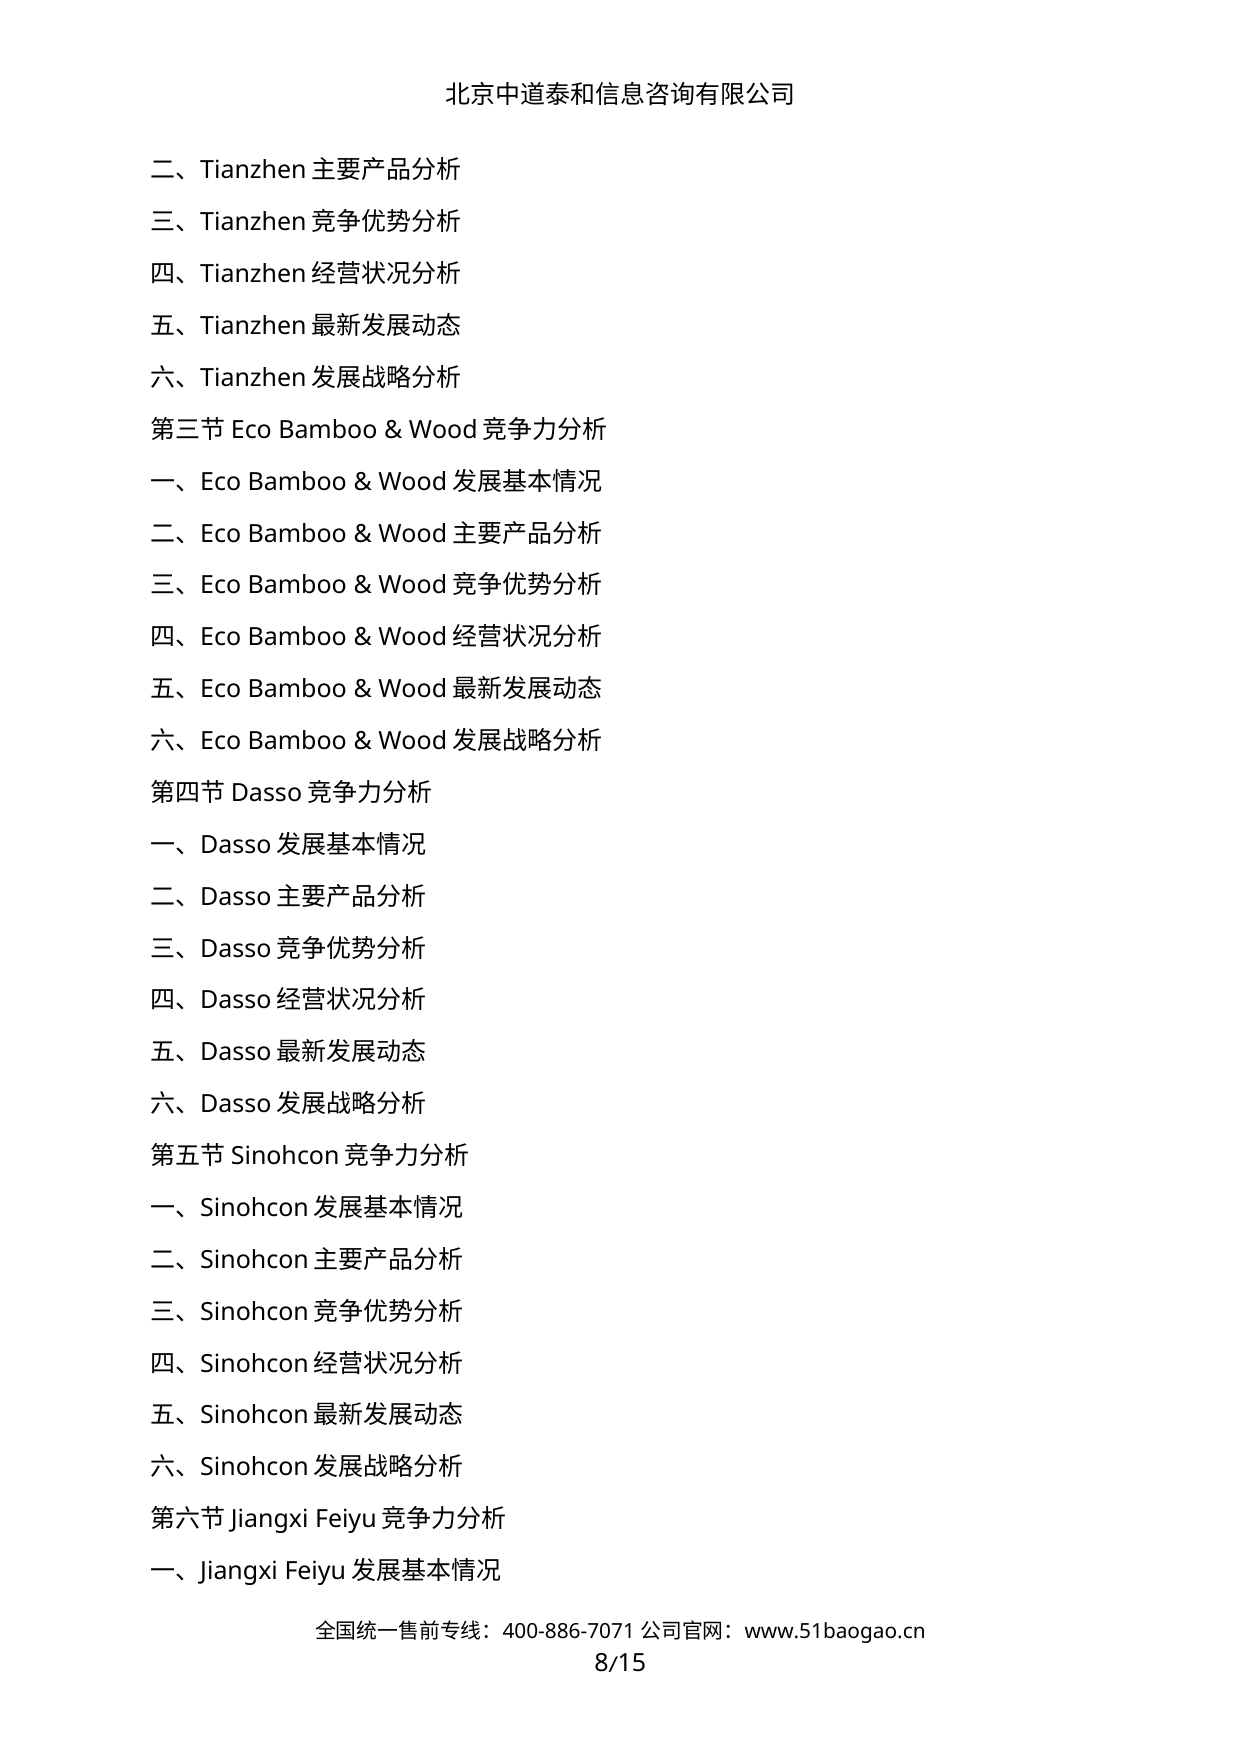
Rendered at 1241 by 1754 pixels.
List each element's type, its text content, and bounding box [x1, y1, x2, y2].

text 三、Tianzhen竞争优势分析 [150, 202, 1090, 238]
text 三、Sinohcon竞争优势分析 [150, 1291, 1090, 1327]
text 第四节 Dasso竞争力分析 [150, 772, 1090, 809]
text 四、Sinohcon经营状况分析 [150, 1343, 1090, 1379]
text 二、Sinohcon主要产品分析 [150, 1239, 1090, 1276]
text 一、Eco Bamboo & Wood发展基本情况 [150, 461, 1090, 497]
text 三、Eco Bamboo & Wood竞争优势分析 [150, 565, 1090, 601]
text 五、Eco Bamboo & Wood最新发展动态 [150, 669, 1090, 705]
text 第三节 Eco Bamboo & Wood竞争力分析 [150, 409, 1090, 446]
text 四、Eco Bamboo & Wood经营状况分析 [150, 617, 1090, 653]
text 一、Dasso发展基本情况 [150, 824, 1090, 861]
text 六、Tianzhen发展战略分析 [150, 357, 1090, 394]
text 五、Dasso最新发展动态 [150, 1032, 1090, 1068]
text 二、Tianzhen主要产品分析 [150, 150, 1090, 186]
text 四、Dasso经营状况分析 [150, 980, 1090, 1016]
text 一、Sinohcon发展基本情况 [150, 1187, 1090, 1224]
text 六、Sinohcon发展战略分析 [150, 1447, 1090, 1483]
text 五、Tianzhen最新发展动态 [150, 306, 1090, 342]
text 三、Dasso竞争优势分析 [150, 928, 1090, 964]
text 五、Sinohcon最新发展动态 [150, 1395, 1090, 1431]
text 二、Eco Bamboo & Wood主要产品分析 [150, 513, 1090, 549]
text 六、Dasso发展战略分析 [150, 1084, 1090, 1120]
text 六、Eco Bamboo & Wood发展战略分析 [150, 721, 1090, 757]
text 二、Dasso主要产品分析 [150, 876, 1090, 912]
text 第六节 Jiangxi Feiyu竞争力分析 [150, 1499, 1090, 1535]
text 第五节 Sinohcon竞争力分析 [150, 1136, 1090, 1172]
text 四、Tianzhen经营状况分析 [150, 254, 1090, 290]
text 一、Jiangxi Feiyu发展基本情况 [150, 1551, 1090, 1587]
